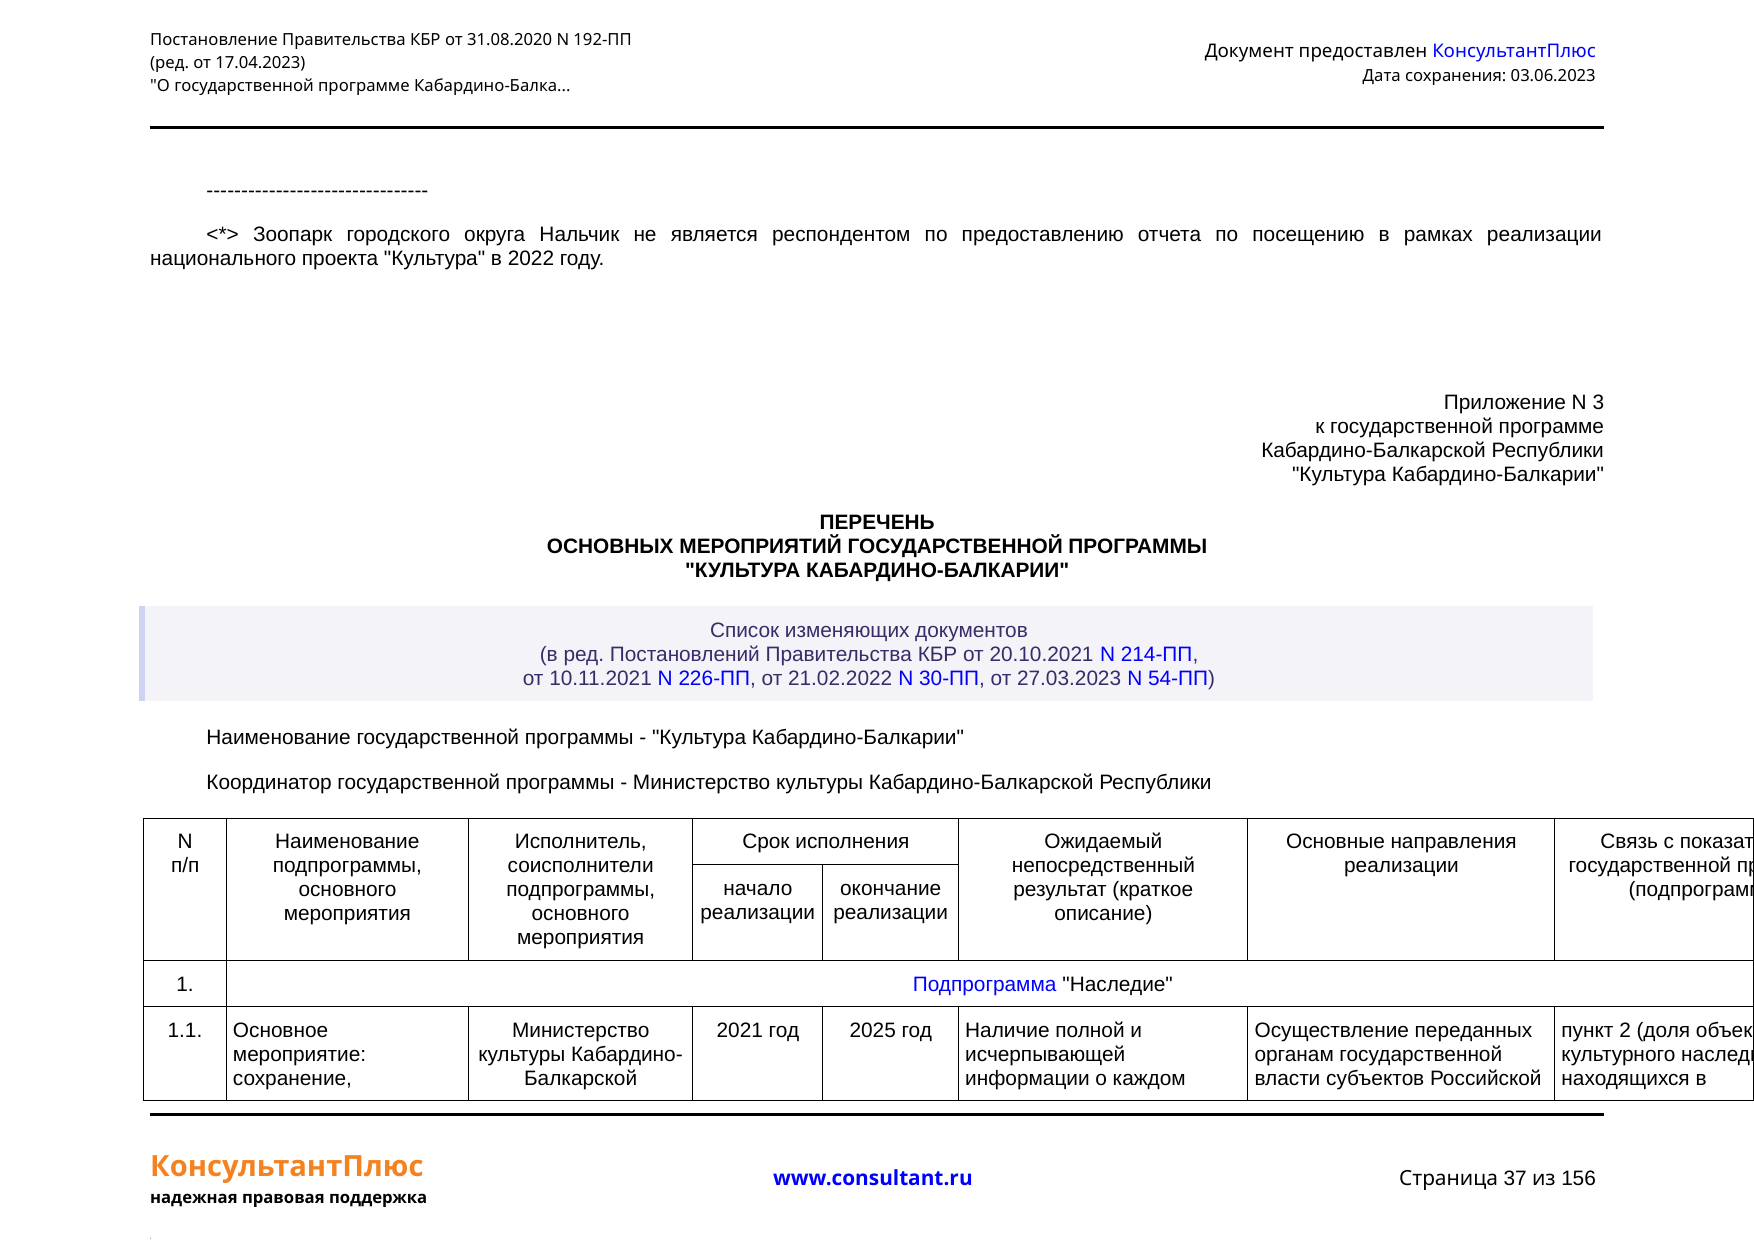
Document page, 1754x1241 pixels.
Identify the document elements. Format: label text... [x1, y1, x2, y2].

title "КУЛЬТУРА КАБАРДИНО-БАЛКАРИИ" [150, 558, 1604, 582]
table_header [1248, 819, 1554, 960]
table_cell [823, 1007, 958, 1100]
text <*> Зоопарк городского округа Нальчик не является респондентом по предоставлению отчета по посещению в рамках реализации национального проекта "Культура" в 2022 году. [150, 222, 1604, 270]
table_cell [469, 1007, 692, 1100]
text к государственной программе [150, 414, 1604, 438]
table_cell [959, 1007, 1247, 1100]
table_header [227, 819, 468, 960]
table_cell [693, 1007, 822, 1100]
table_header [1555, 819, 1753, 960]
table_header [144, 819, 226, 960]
text Координатор государственной программы - Министерство культуры Кабардино-Балкарской Республики [150, 770, 1604, 794]
text Приложение N 3 [150, 390, 1604, 414]
title ОСНОВНЫХ МЕРОПРИЯТИЙ ГОСУДАРСТВЕННОЙ ПРОГРАММЫ [150, 534, 1604, 558]
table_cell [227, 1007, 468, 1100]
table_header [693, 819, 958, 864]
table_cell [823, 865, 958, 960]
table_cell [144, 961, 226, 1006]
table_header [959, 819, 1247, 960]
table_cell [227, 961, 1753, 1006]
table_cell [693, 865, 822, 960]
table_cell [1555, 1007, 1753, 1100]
text Наименование государственной программы - "Культура Кабардино-Балкарии" [150, 725, 1604, 749]
text "Культура Кабардино-Балкарии" [150, 462, 1604, 486]
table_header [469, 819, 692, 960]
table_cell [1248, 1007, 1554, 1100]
title ПЕРЕЧЕНЬ [150, 510, 1604, 534]
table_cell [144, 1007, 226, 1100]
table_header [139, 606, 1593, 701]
text Кабардино-Балкарской Республики [150, 438, 1604, 462]
text -------------------------------- [150, 177, 1604, 201]
